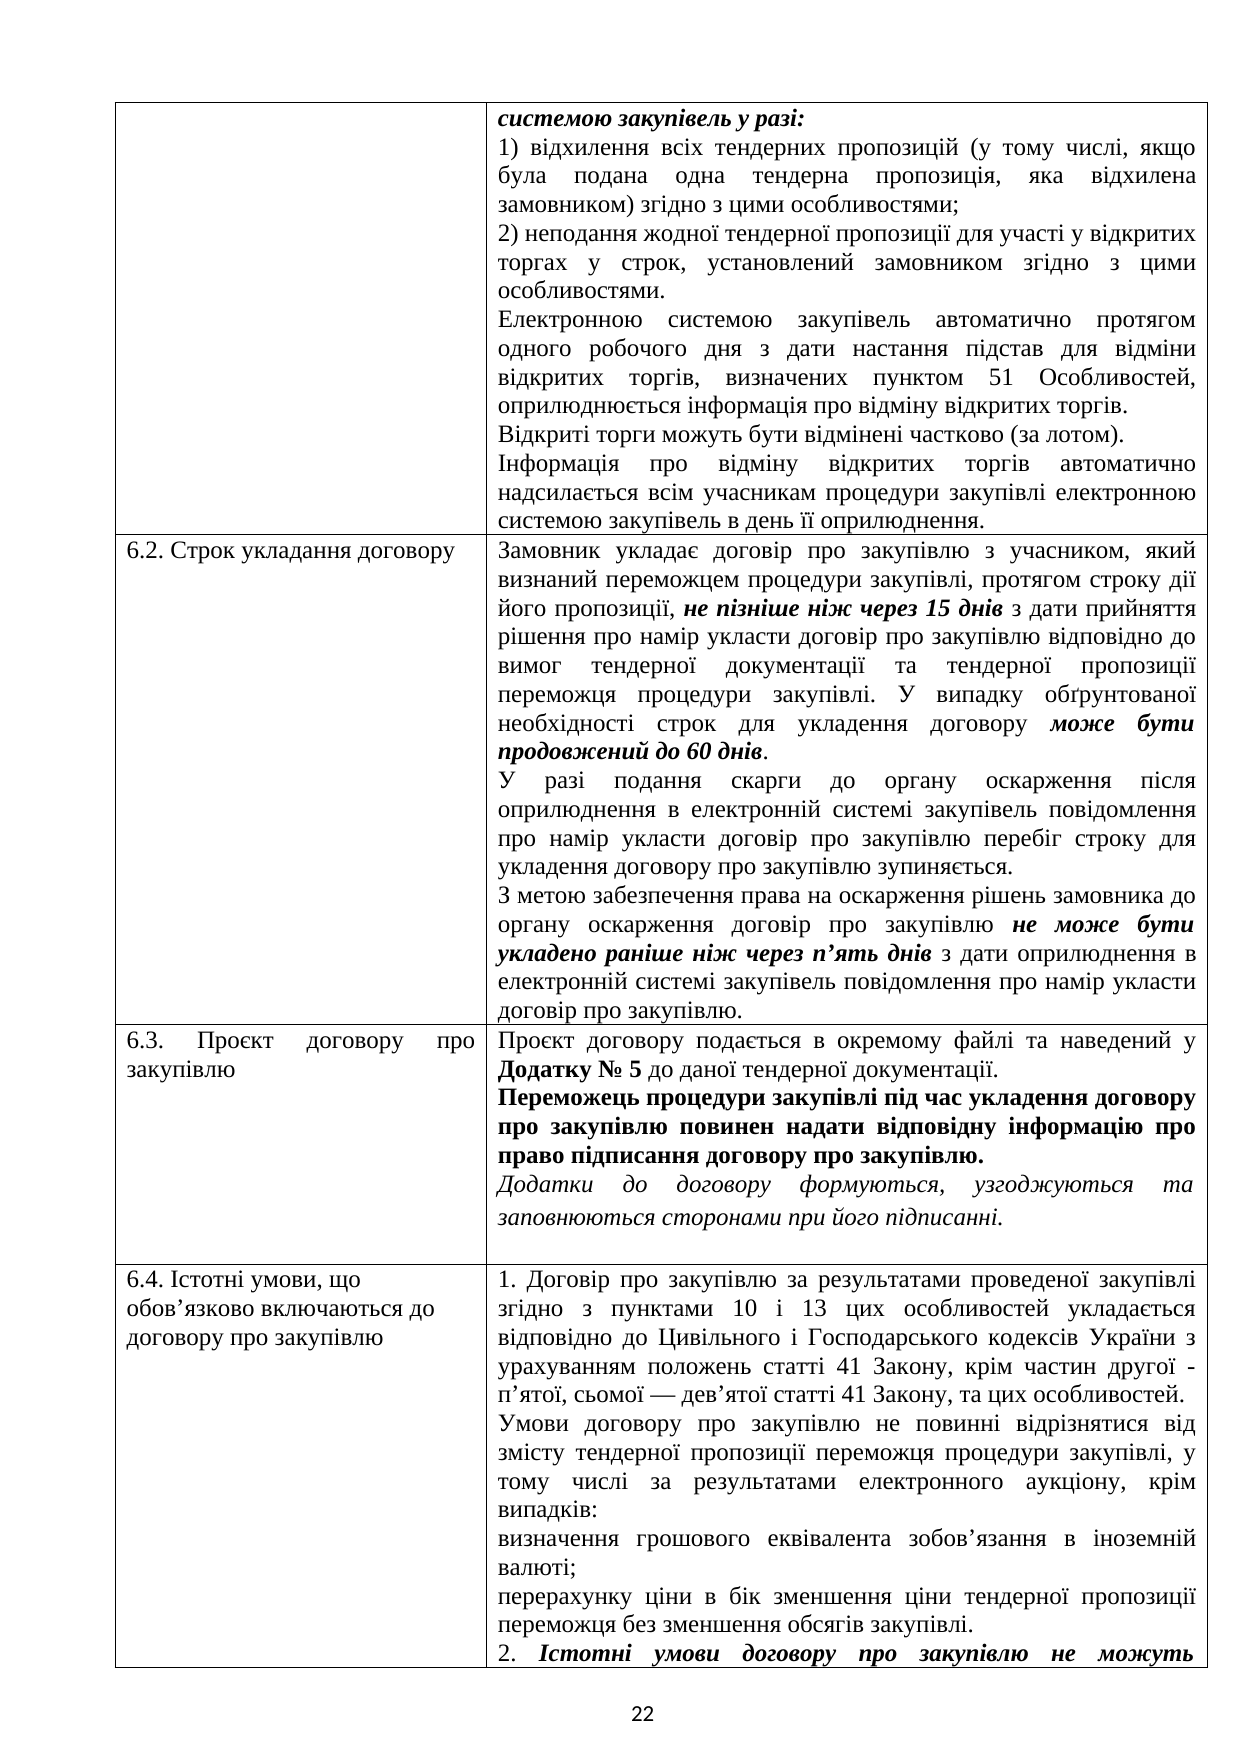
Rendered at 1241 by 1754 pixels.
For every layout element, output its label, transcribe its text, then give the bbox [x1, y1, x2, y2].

table_cell 6.2. Строк укладання договору [116, 535, 486, 1024]
table_cell 6.3. Проєкт договору про закупівлю [116, 1025, 486, 1263]
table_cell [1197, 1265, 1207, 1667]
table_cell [487, 103, 1207, 534]
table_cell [116, 1265, 486, 1667]
table_cell Проєкт договору подається в окремому файлі та наведений у Додатку № 5 до даної тендерної документації. Переможець процедури закупівлі під час укладення договору про закупівлю повинен надати відповідну інформацію про право підписання договору про закупівлю. Додатки до договору формуються, узгоджуються та заповнюються сторонами при його підписанні. [487, 1025, 1207, 1263]
table_cell Замовник укладає договір про закупівлю з учасником, який визнаний переможцем процедури закупівлі, протягом строку дії його пропозиції, не пізніше ніж через 15 днів з дати прийняття рішення про намір укласти договір про закупівлю відповідно до вимог тендерної документації та тендерної пропозиції переможця процедури закупівлі. У випадку обґрунтованої необхідності строк для укладення договору може бути продовжений до 60 днів. У разі подання скарги до органу оскарження після оприлюднення в електронній системі закупівель повідомлення про намір укласти договір про закупівлю перебіг строку для укладення договору про закупівлю зупиняється. З метою забезпечення права на оскарження рішень замовника до органу оскарження договір про закупівлю не може бути укладено раніше ніж через п’ять днів з дати оприлюднення в електронній системі закупівель повідомлення про намір укласти договір про закупівлю. [487, 535, 1207, 1024]
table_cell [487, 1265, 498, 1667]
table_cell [116, 103, 486, 534]
